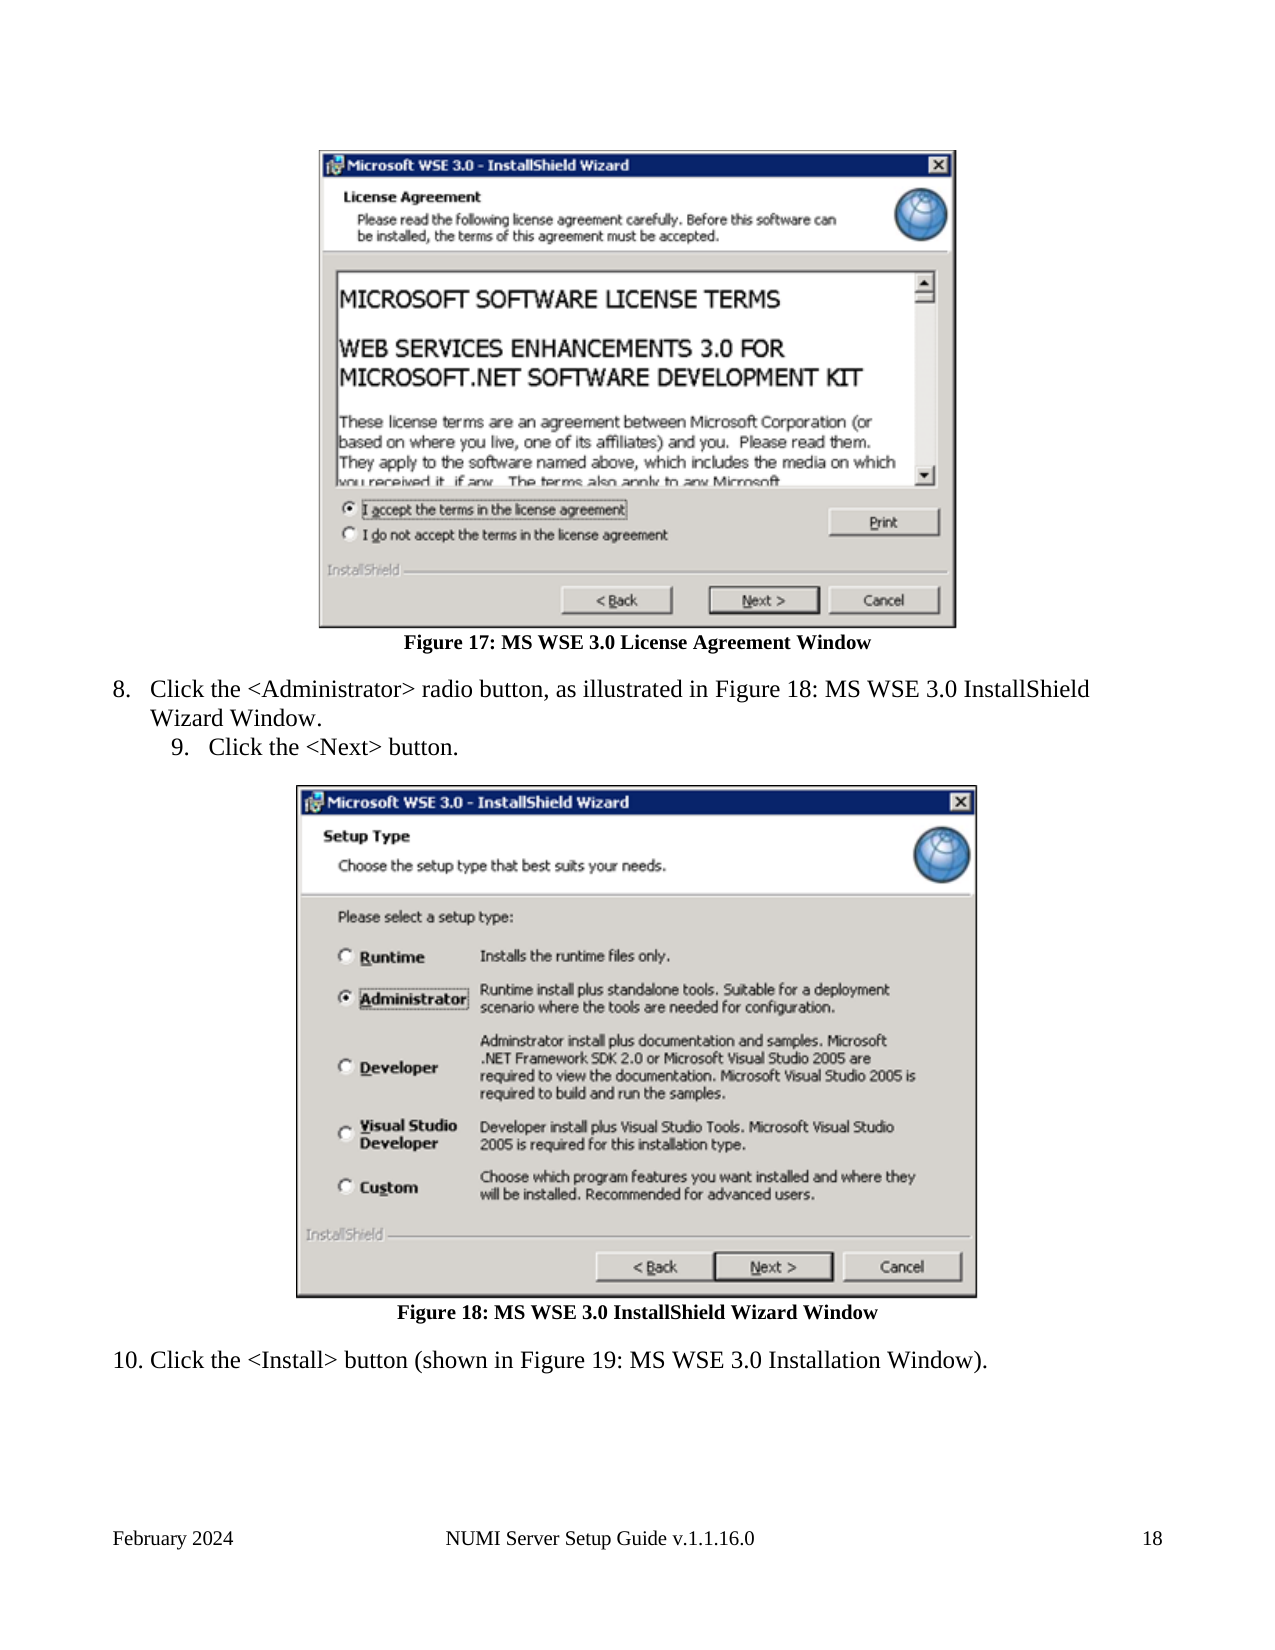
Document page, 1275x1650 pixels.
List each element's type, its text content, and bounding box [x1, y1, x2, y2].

list Click the <Install> button (shown in Figure 19: MS WSE 3.0 Installation Window). [112, 1345, 1162, 1373]
list Click the <Next> button. [171, 732, 1162, 761]
text Figure 18: MS WSE 3.0 InstallShield Wizard Window [112, 1300, 1162, 1324]
text Figure 17: MS WSE 3.0 License Agreement Window [112, 630, 1162, 654]
picture [318, 150, 957, 630]
list Click the <Administrator> radio button, as illustrated in Figure 18: MS WSE 3.0 InstallShield Wizard Window. [112, 674, 1162, 732]
picture [296, 785, 979, 1300]
